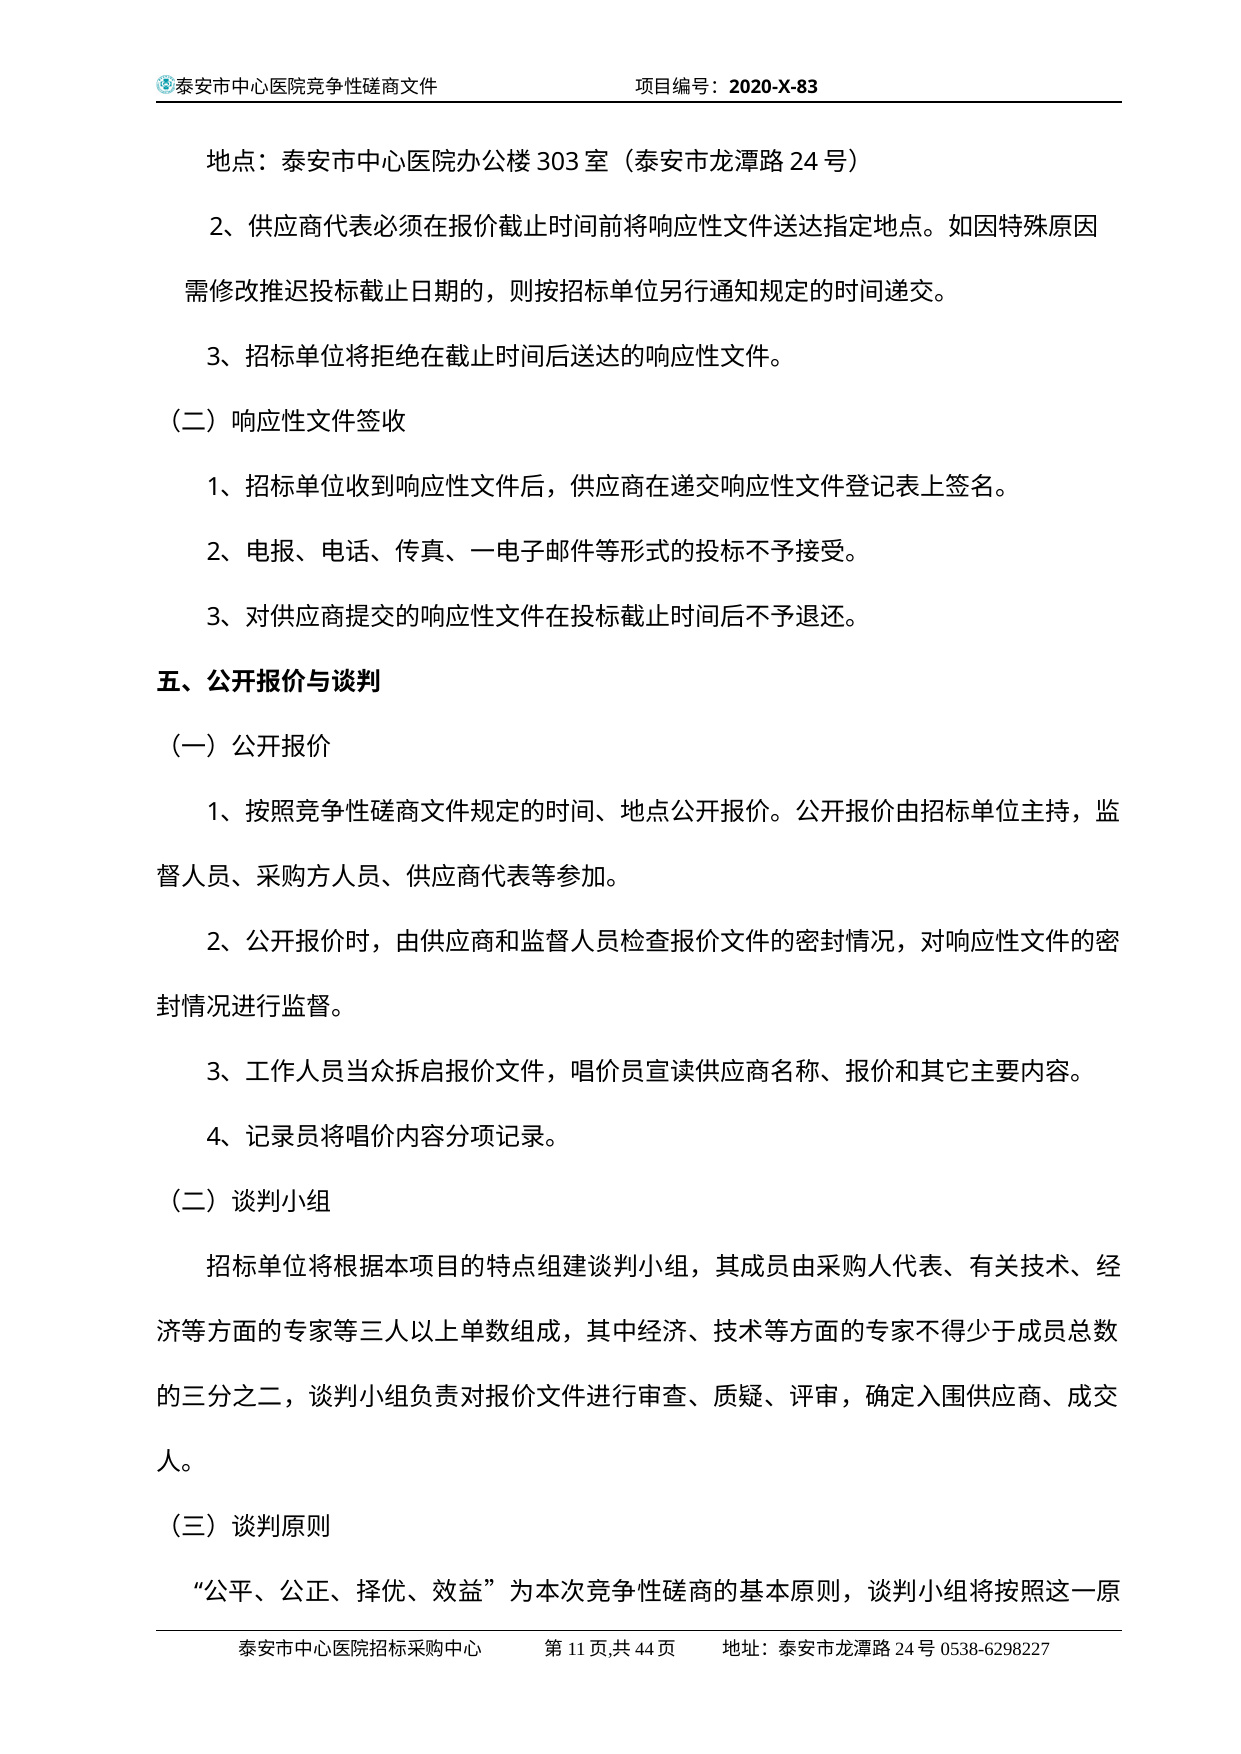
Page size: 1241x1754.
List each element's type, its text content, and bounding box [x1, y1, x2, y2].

text 4、记录员将唱价内容分项记录。 [156, 1102, 1121, 1167]
text 地点：泰安市中心医院办公楼303室（泰安市龙潭路24号） [156, 127, 1122, 192]
text 1、按照竞争性磋商文件规定的时间、地点公开报价。公开报价由招标单位主持，监督人员、采购方人员、供应商代表等参加。 [156, 777, 1121, 907]
text 1、招标单位收到响应性文件后，供应商在递交响应性文件登记表上签名。 [156, 452, 1096, 517]
picture [156, 75, 175, 94]
text （二）谈判小组 [156, 1167, 1096, 1232]
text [156, 1557, 1121, 1622]
text 3、招标单位将拒绝在截止时间后送达的响应性文件。 [156, 322, 1096, 387]
text （三）谈判原则 [156, 1492, 1096, 1557]
text 招标单位将根据本项目的特点组建谈判小组，其成员由采购人代表、有关技术、经济等方面的专家等三人以上单数组成，其中经济、技术等方面的专家不得少于成员总数的三分之二，谈判小组负责对报价文件进行审查、质疑、评审，确定入围供应商、成交人。 [156, 1232, 1121, 1492]
text （一）公开报价 [156, 712, 1096, 777]
text 2、公开报价时，由供应商和监督人员检查报价文件的密封情况，对响应性文件的密封情况进行监督。 [156, 907, 1121, 1037]
text 五、公开报价与谈判 [156, 647, 1096, 712]
text （二）响应性文件签收 [156, 387, 1096, 452]
text 3、工作人员当众拆启报价文件，唱价员宣读供应商名称、报价和其它主要内容。 [156, 1037, 1121, 1102]
text 2、电报、电话、传真、一电子邮件等形式的投标不予接受。 [156, 517, 1096, 582]
text 3、对供应商提交的响应性文件在投标截止时间后不予退还。 [156, 582, 1096, 647]
text 2、供应商代表必须在报价截止时间前将响应性文件送达指定地点。如因特殊原因需修改推迟投标截止日期的，则按招标单位另行通知规定的时间递交。 [184, 192, 1099, 322]
